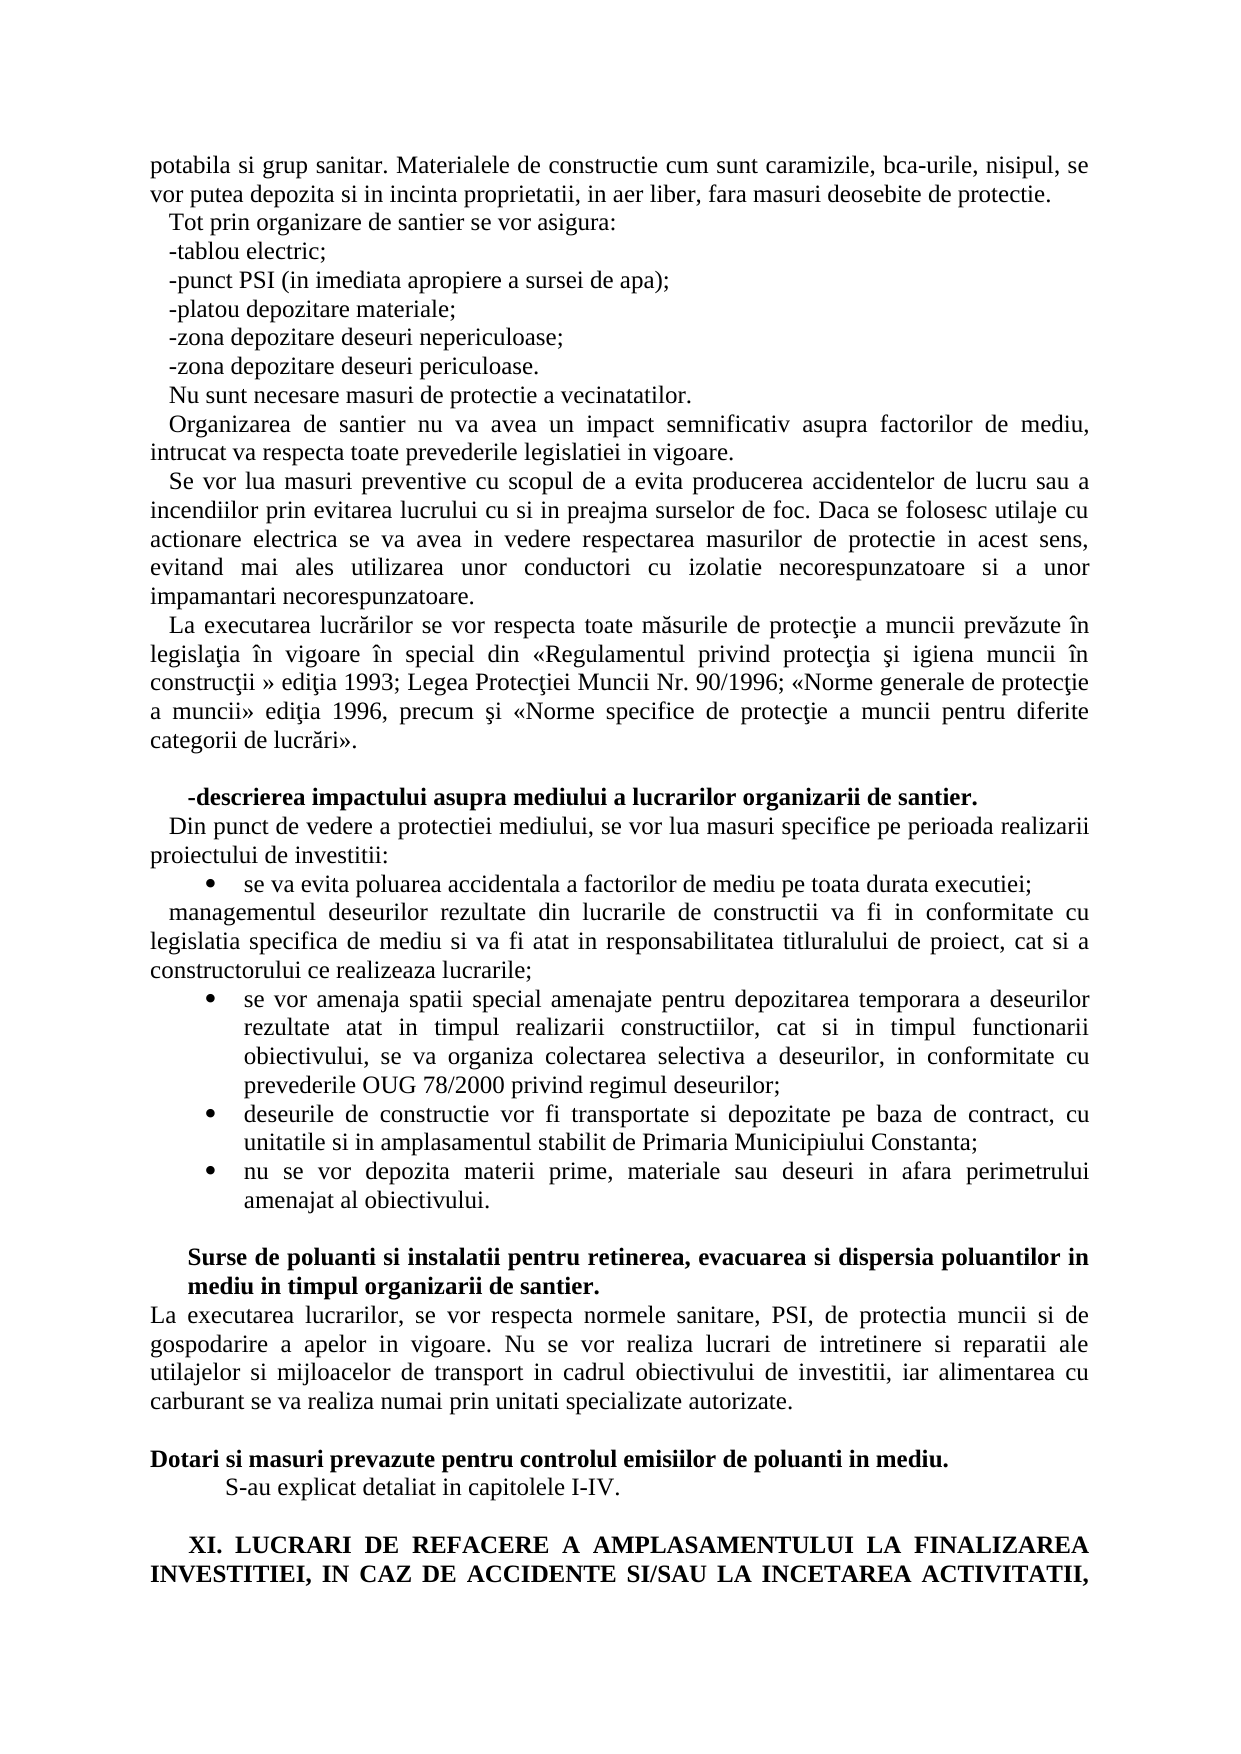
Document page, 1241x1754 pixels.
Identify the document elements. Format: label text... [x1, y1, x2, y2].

text Dotari si masuri prevazute pentru controlul emisiilor de poluanti in mediu. [150, 1444, 1090, 1472]
list se vor amenaja spatii special amenajate pentru depozitarea temporara a deseurilor rezultate atat in timpul realizarii constructiilor, cat si in timpul functionarii obiectivului, se va organiza colectarea selectiva a deseurilor, in conformitate cu prevederile OUG 78/2000 privind regimul deseurilor; [206, 984, 1090, 1099]
text La executarea lucrarilor, se vor respecta normele sanitare, PSI, de protectia muncii si de gospodarire a apelor in vigoare. Nu se vor realiza lucrari de intretinere si reparatii ale utilajelor si mijloacelor de transport in cadrul obiectivului de investitii, iar alimentarea cu carburant se va realiza numai prin unitati specializate autorizate. [150, 1300, 1090, 1415]
text La executarea lucrărilor se vor respecta toate măsurile de protecţie a muncii prevăzute în legislaţia în vigoare în special din «Regulamentul privind protecţia şi igiena muncii în construcţii » ediţia 1993; Legea Protecţiei Muncii Nr. 90/1996; «Norme generale de protecţie a muncii» ediţia 1996, precum şi «Norme specifice de protecţie a muncii pentru diferite categorii de lucrări». [150, 610, 1090, 754]
list deseurile de constructie vor fi transportate si depozitate pe baza de contract, cu unitatile si in amplasamentul stabilit de Primaria Municipiului Constanta; [206, 1099, 1090, 1156]
text -punct PSI (in imediata apropiere a sursei de apa); [150, 265, 1090, 294]
text -platou depozitare materiale; [150, 294, 1090, 322]
text Organizarea de santier nu va avea un impact semnificativ asupra factorilor de mediu, intrucat va respecta toate prevederile legislatiei in vigoare. [150, 409, 1090, 466]
list se va evita poluarea accidentala a factorilor de mediu pe toata durata executiei; [206, 869, 1090, 897]
text -descrierea impactului asupra mediului a lucrarilor organizarii de santier. [150, 782, 1090, 811]
text managementul deseurilor rezultate din lucrarile de constructii va fi in conformitate cu legislatia specifica de mediu si va fi atat in responsabilitatea titluralului de proiect, cat si a constructorului ce realizeaza lucrarile; [150, 897, 1090, 984]
text -tablou electric; [150, 236, 1090, 265]
text -zona depozitare deseuri nepericuloase; [150, 322, 1090, 351]
list nu se vor depozita materii prime, materiale sau deseuri in afara perimetrului amenajat al obiectivului. [206, 1156, 1090, 1214]
text Nu sunt necesare masuri de protectie a vecinatatilor. [150, 380, 1090, 409]
text Din punct de vedere a protectiei mediului, se vor lua masuri specifice pe perioada realizarii proiectului de investitii: [150, 811, 1090, 869]
text Tot prin organizare de santier se vor asigura: [150, 207, 1090, 236]
text S-au explicat detaliat in capitolele I-IV. [150, 1472, 1090, 1501]
text -zona depozitare deseuri periculoase. [150, 351, 1090, 380]
text Se vor lua masuri preventive cu scopul de a evita producerea accidentelor de lucru sau a incendiilor prin evitarea lucrului cu si in preajma surselor de foc. Daca se folosesc utilaje cu actionare electrica se va avea in vedere respectarea masurilor de protectie in acest sens, evitand mai ales utilizarea unor conductori cu izolatie necorespunzatoare si a unor impamantari necorespunzatoare. [150, 466, 1090, 610]
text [150, 1530, 1090, 1587]
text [150, 150, 1090, 207]
text Surse de poluanti si instalatii pentru retinerea, evacuarea si dispersia poluantilor in mediu in timpul organizarii de santier. [187, 1242, 1090, 1300]
